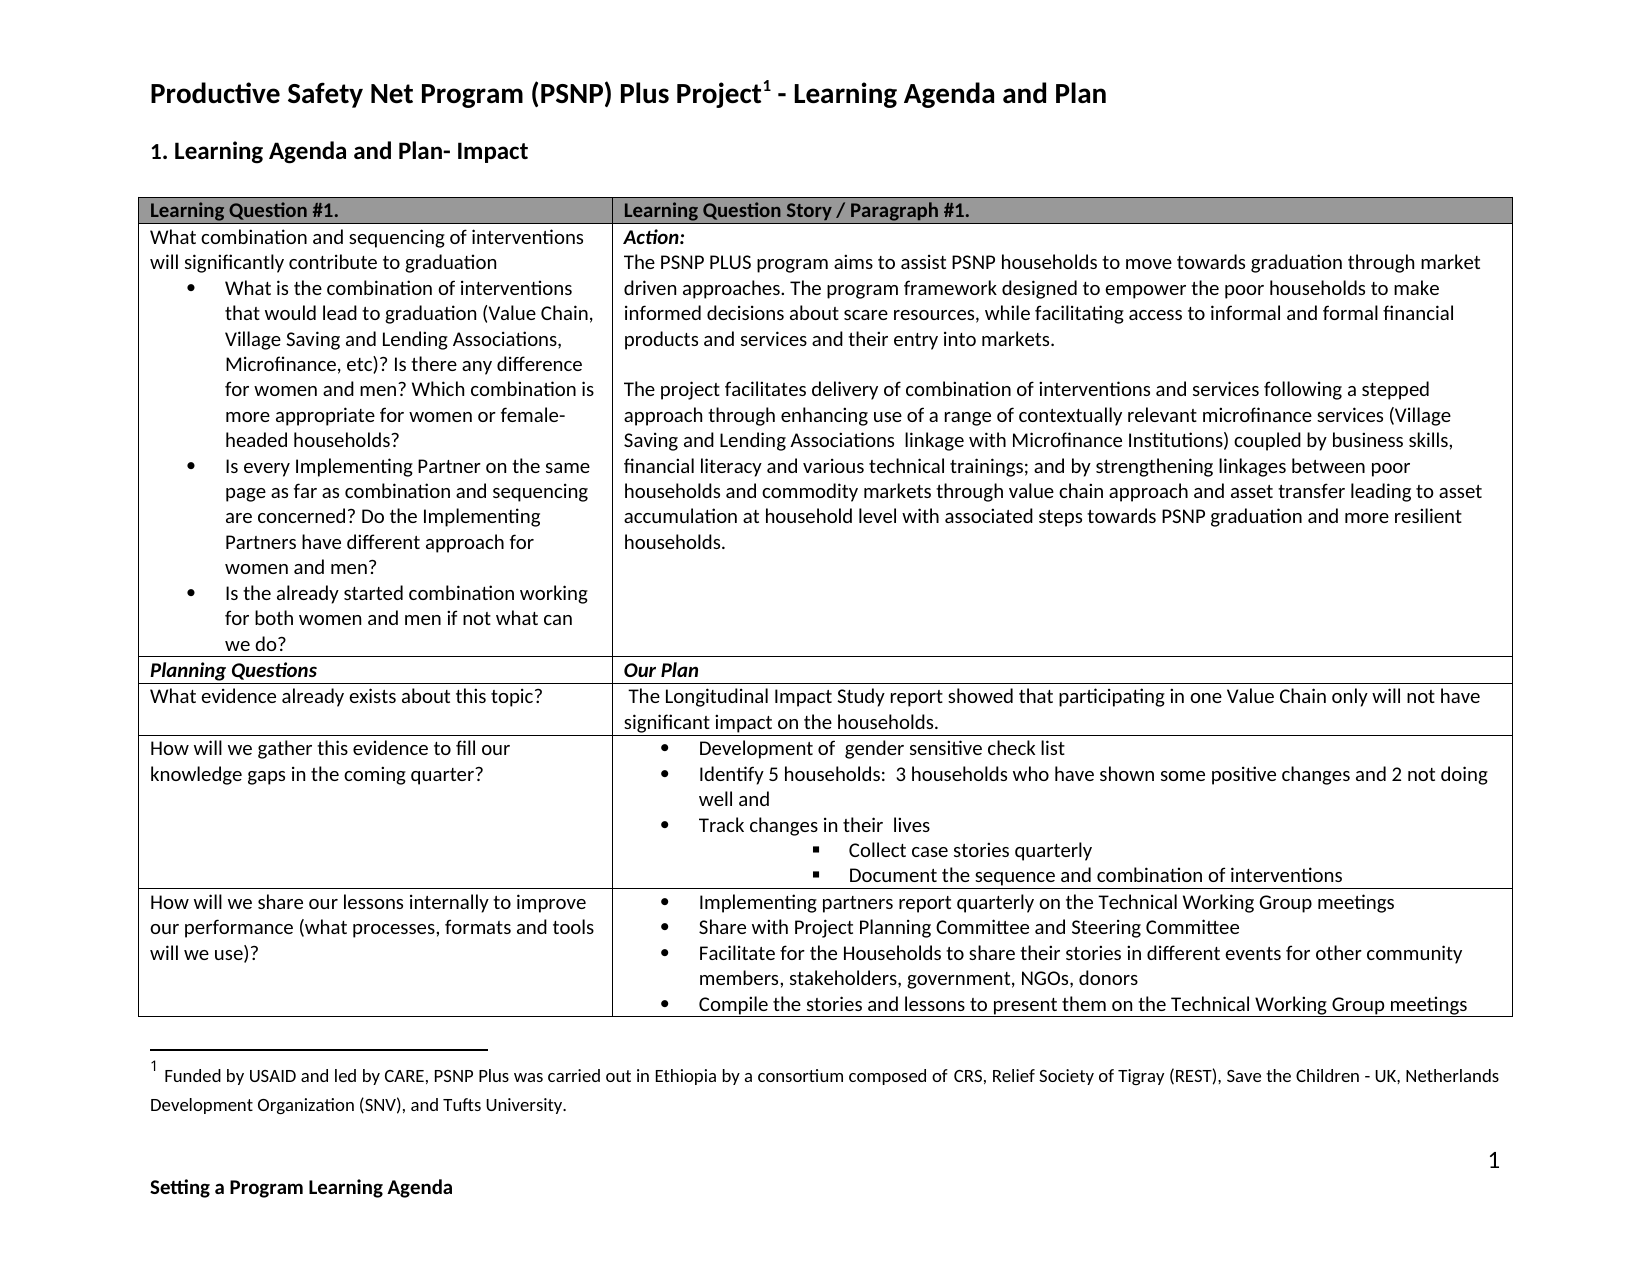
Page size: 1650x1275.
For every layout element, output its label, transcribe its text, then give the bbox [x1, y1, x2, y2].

table_cell How will we gather this evidence to fill our knowledge gaps in the coming quarter? [139, 736, 612, 888]
table_cell What combination and sequencing of interventions will significantly contribute to graduation What is the combination of interventions that would lead to graduation (Value Chain, Village Saving and Lending Associations, Microfinance, etc)? Is there any difference for women and men? Which combination is more appropriate for women or female-headed households? Is every Implementing Partner on the same page as far as combination and sequencing are concerned? Do the Implementing Partners have different approach for women and men? Is the already started combination working for both women and men if not what can we do? [139, 224, 612, 656]
table_header Learning Question #1. [139, 198, 612, 223]
table_cell Implementing partners report quarterly on the Technical Working Group meetings Share with Project Planning Committee and Steering Committee Facilitate for the Households to share their stories in different events for other community members, stakeholders, government, NGOs, donors Compile the stories and lessons to present them on the Technical Working Group meetings [613, 889, 1512, 1016]
table_cell Planning Questions [139, 657, 612, 683]
table_cell Our Plan [613, 657, 1512, 683]
table_cell What evidence already exists about this topic? [139, 684, 612, 734]
text 1. Learning Agenda and Plan- Impact [150, 136, 1500, 166]
table_cell Action: The PSNP PLUS program aims to assist PSNP households to move towards graduation through market driven approaches. The program framework designed to empower the poor households to make informed decisions about scare resources, while facilitating access to informal and formal financial products and services and their entry into markets. The project facilitates delivery of combination of interventions and services following a stepped approach through enhancing use of a range of contextually relevant microfinance services (Village Saving and Lending Associations linkage with Microfinance Institutions) coupled by business skills, financial literacy and various technical trainings; and by strengthening linkages between poor households and commodity markets through value chain approach and asset transfer leading to asset accumulation at household level with associated steps towards PSNP graduation and more resilient households. [613, 224, 1512, 656]
table_cell The Longitudinal Impact Study report showed that participating in one Value Chain only will not have significant impact on the households. [613, 684, 1512, 734]
table_cell Development of gender sensitive check list Identify 5 households: 3 households who have shown some positive changes and 2 not doing well and Track changes in their lives Collect case stories quarterly Document the sequence and combination of interventions [613, 736, 1512, 888]
table_header Learning Question Story / Paragraph #1. [613, 198, 1512, 223]
table_cell How will we share our lessons internally to improve our performance (what processes, formats and tools will we use)? [139, 889, 612, 1016]
text Productive Safety Net Program (PSNP) Plus Project - Learning Agenda and Plan [150, 75, 1500, 111]
